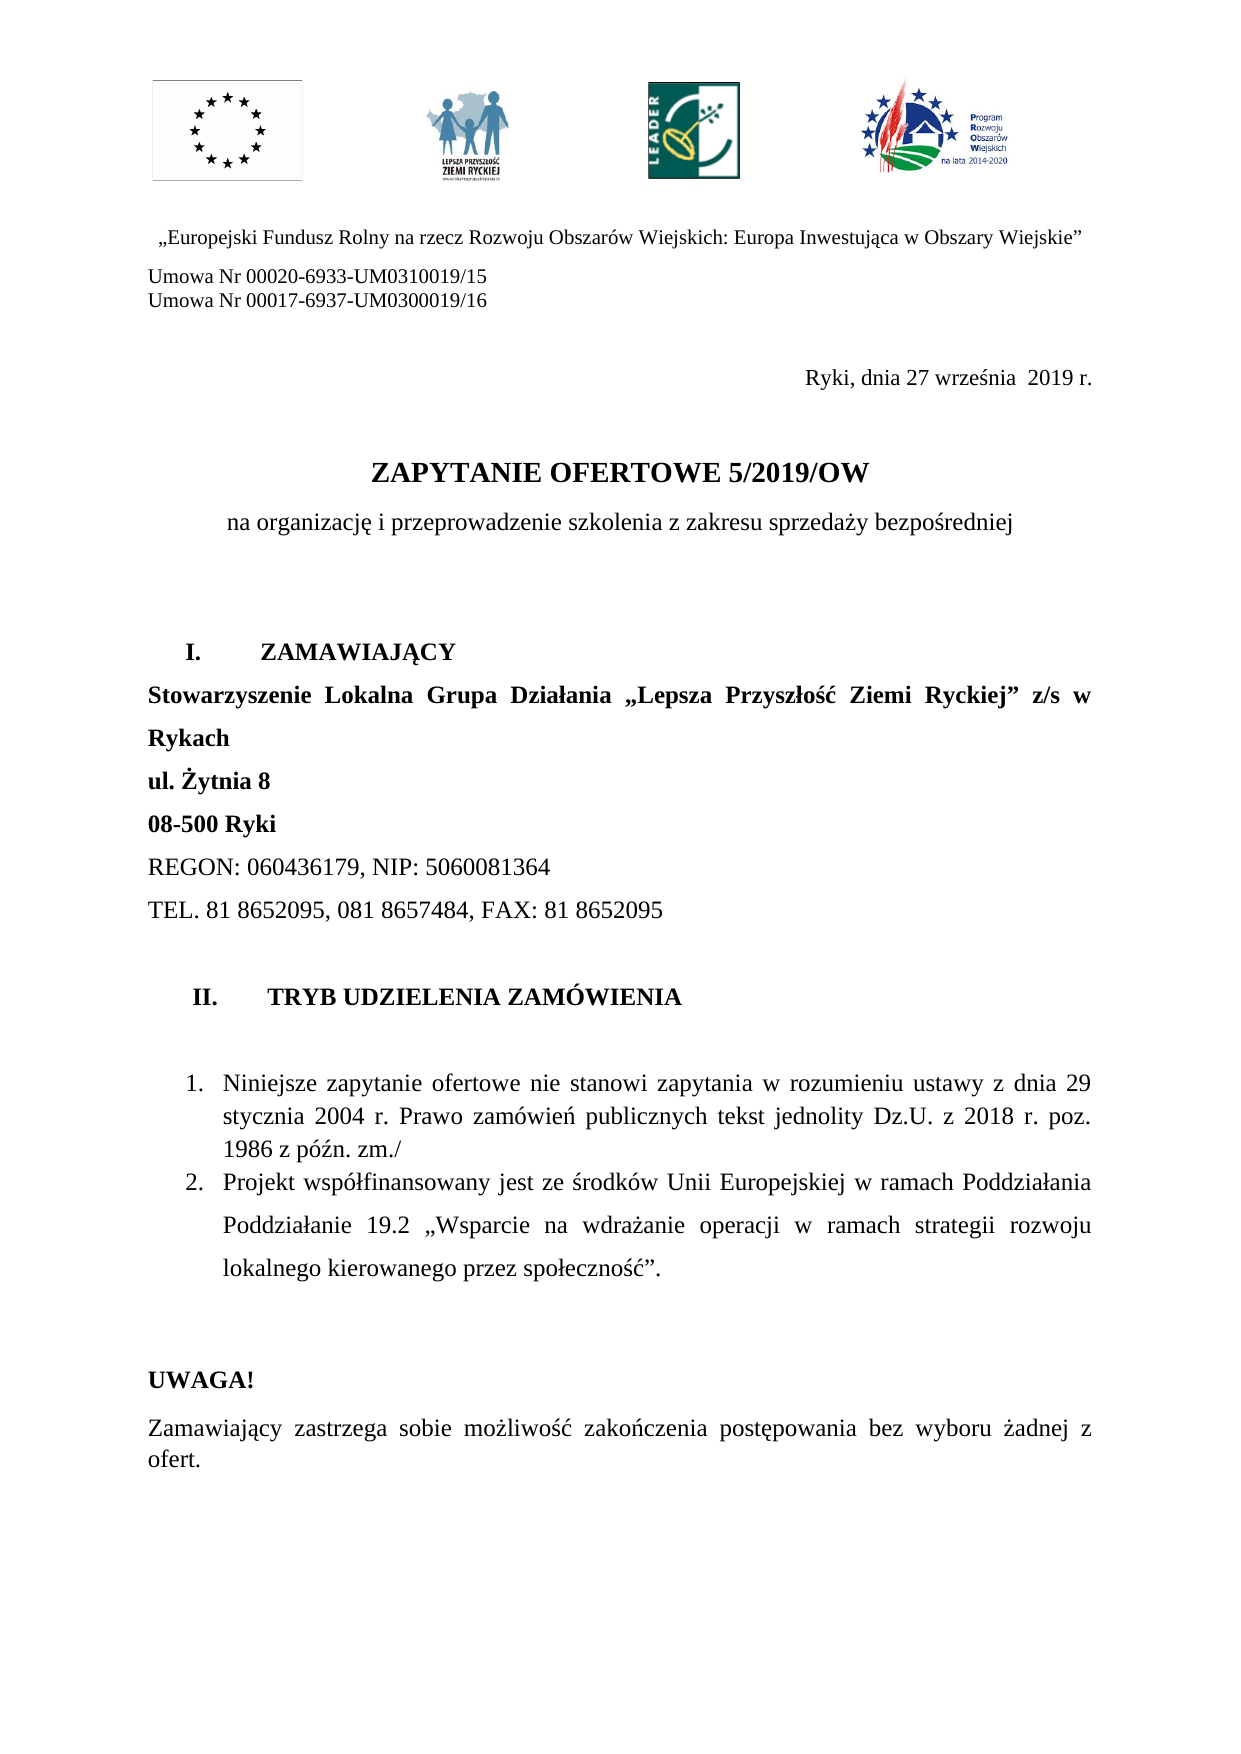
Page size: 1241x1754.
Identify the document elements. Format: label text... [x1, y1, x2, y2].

list ZAMAWIAJĄCY [185, 637, 1093, 666]
text Stowarzyszenie Lokalna Grupa Działania „Lepsza Przyszłość Ziemi Ryckiej” z/s w Rykach [148, 680, 1093, 752]
list TRYB UDZIELENIA ZAMÓWIENIA [192, 982, 1093, 1011]
text TEL. 81 8652095, 081 8657484, FAX: 81 8652095 [148, 896, 1093, 924]
text 08-500 Ryki [148, 809, 1093, 838]
text Zamawiający zastrzega sobie możliwość zakończenia postępowania bez wyboru żadnej z ofert. [148, 1413, 1093, 1473]
picture [152, 80, 303, 181]
text na organizację i przeprowadzenie szkolenia z zakresu sprzedaży bezpośredniej [148, 507, 1093, 536]
text Ryki, dnia 27 września 2019 r. [148, 364, 1093, 391]
picture [648, 82, 741, 181]
text UWAGA! [148, 1365, 1093, 1394]
text ul. Żytnia 8 [148, 766, 1093, 795]
list Projekt współfinansowany jest ze środków Unii Europejskiej w ramach Poddziałania Poddziałanie 19.2 „Wsparcie na wdrażanie operacji w ramach strategii rozwoju lokalnego kierowanego przez społeczność”. [185, 1167, 1093, 1282]
picture [854, 73, 1019, 181]
picture [426, 91, 509, 181]
text ZAPYTANIE OFERTOWE 5/2019/OW [148, 455, 1093, 488]
text REGON: 060436179, NIP: 5060081364 [148, 852, 1093, 881]
list Niniejsze zapytanie ofertowe nie stanowi zapytania w rozumieniu ustawy z dnia 29 stycznia 2004 r. Prawo zamówień publicznych tekst jednolity Dz.U. z 2018 r. poz. 1986 z późn. zm./ [185, 1068, 1093, 1163]
